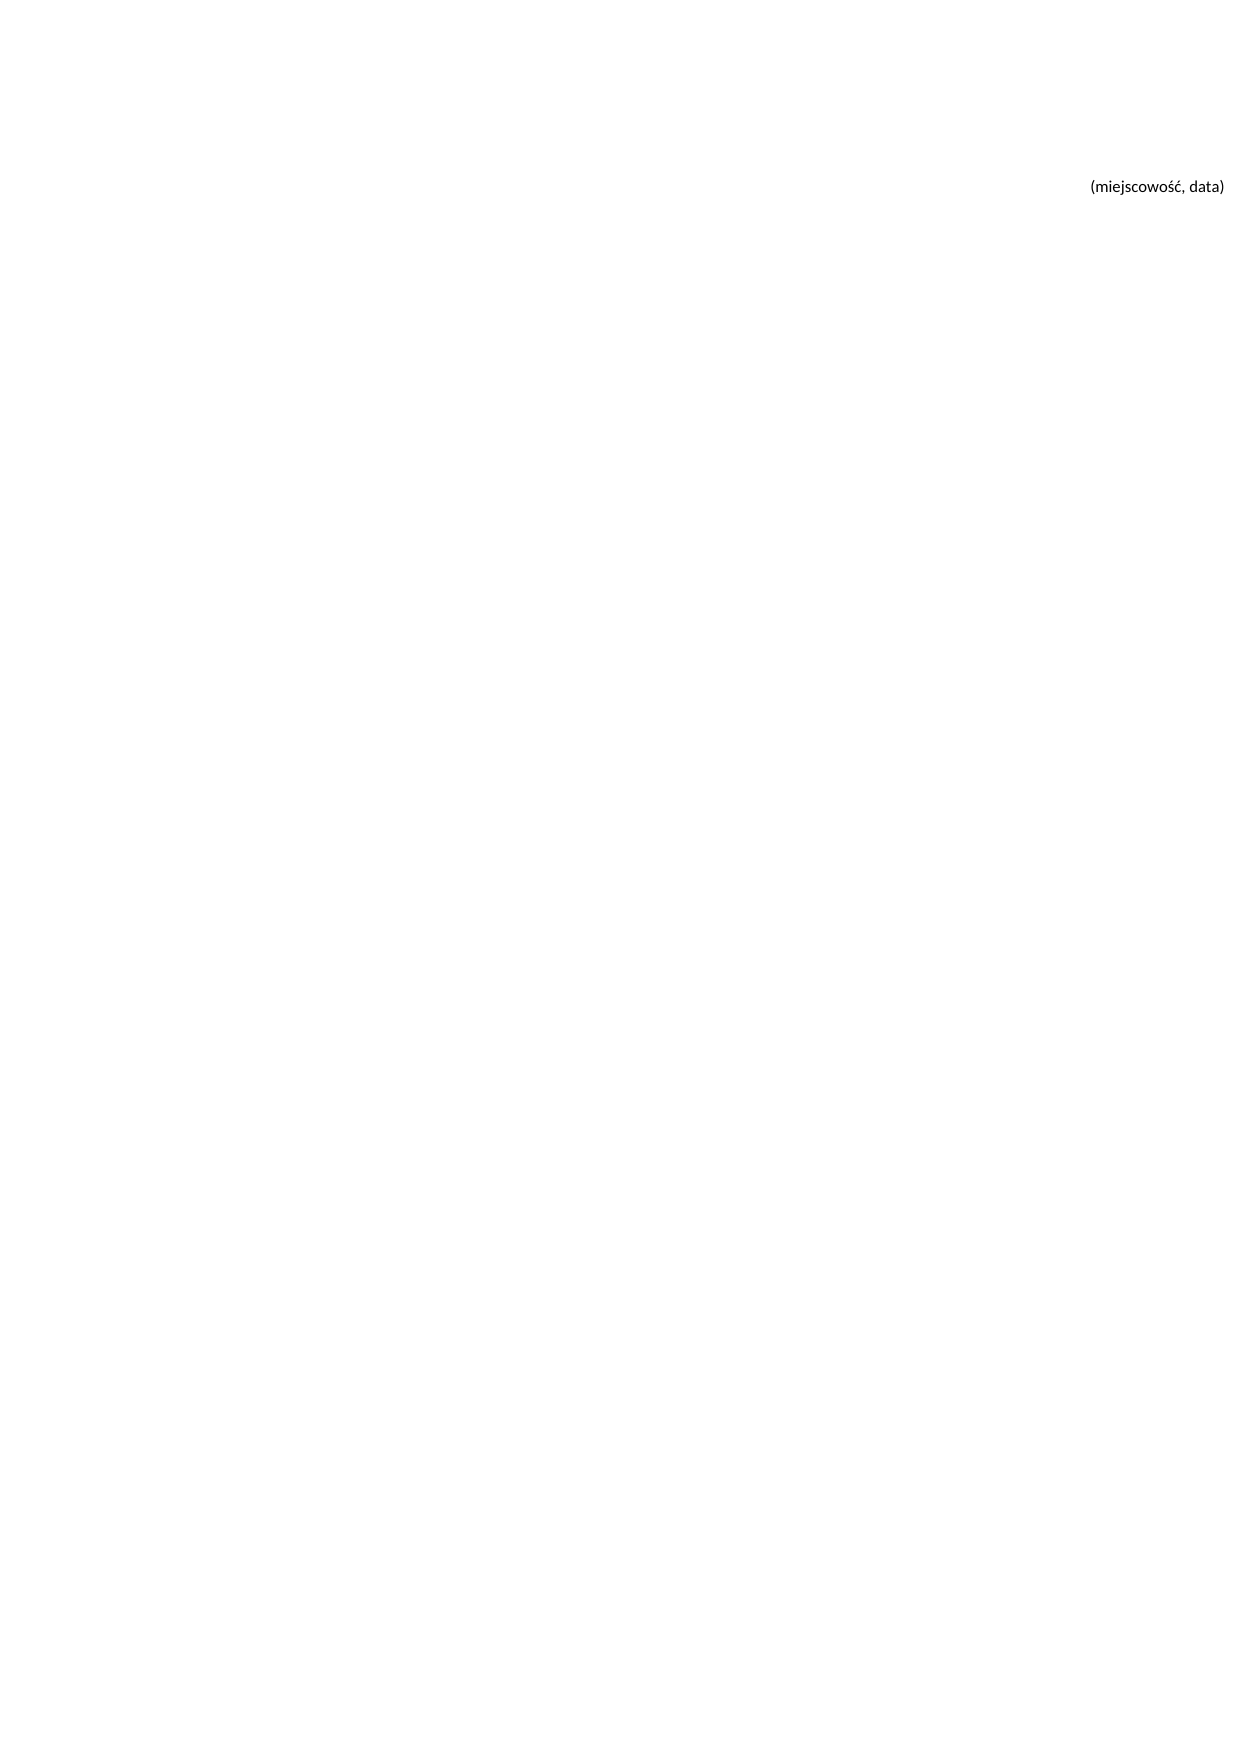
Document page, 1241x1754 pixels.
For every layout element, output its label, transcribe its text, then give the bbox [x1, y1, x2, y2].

text (miejscowość, data) [1090, 148, 1240, 197]
